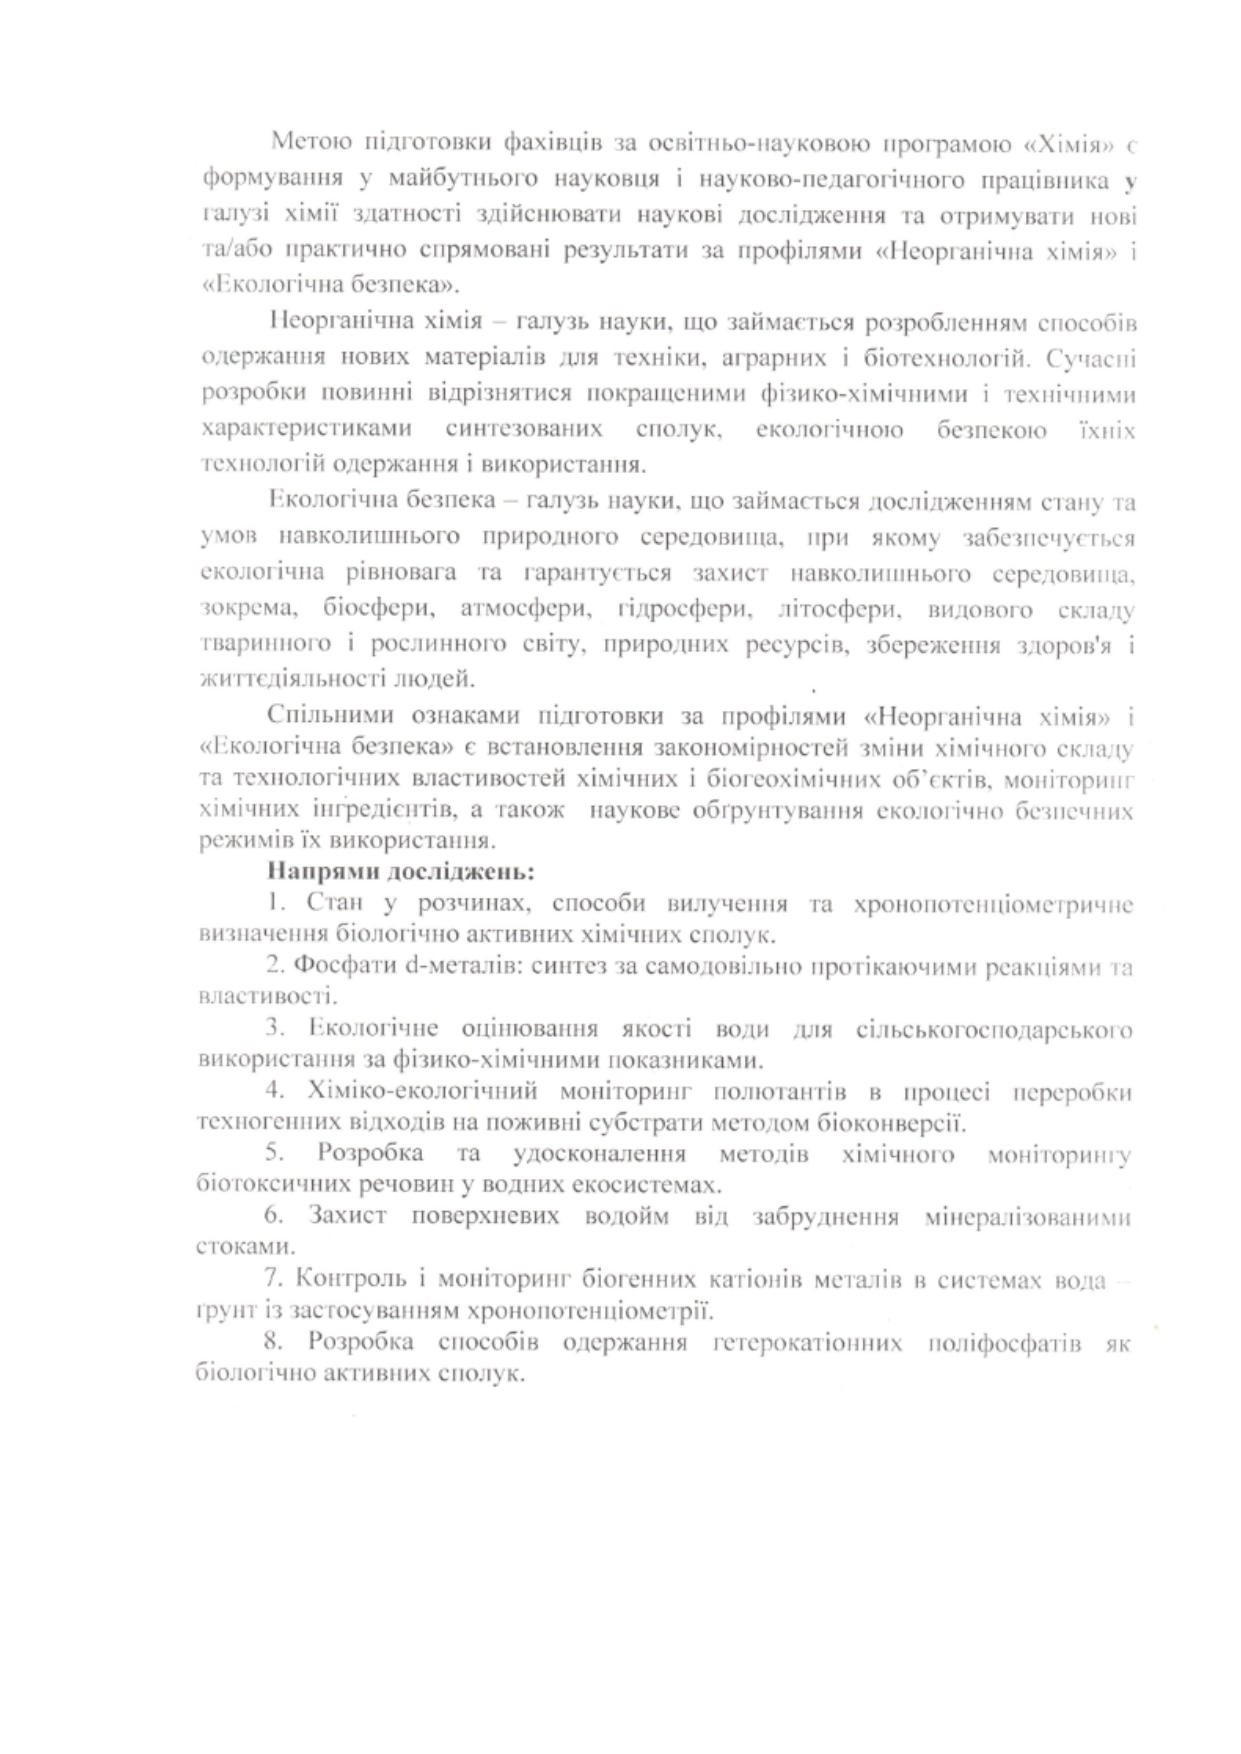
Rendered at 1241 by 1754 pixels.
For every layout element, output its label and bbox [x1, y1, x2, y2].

picture [177, 118, 1168, 1423]
